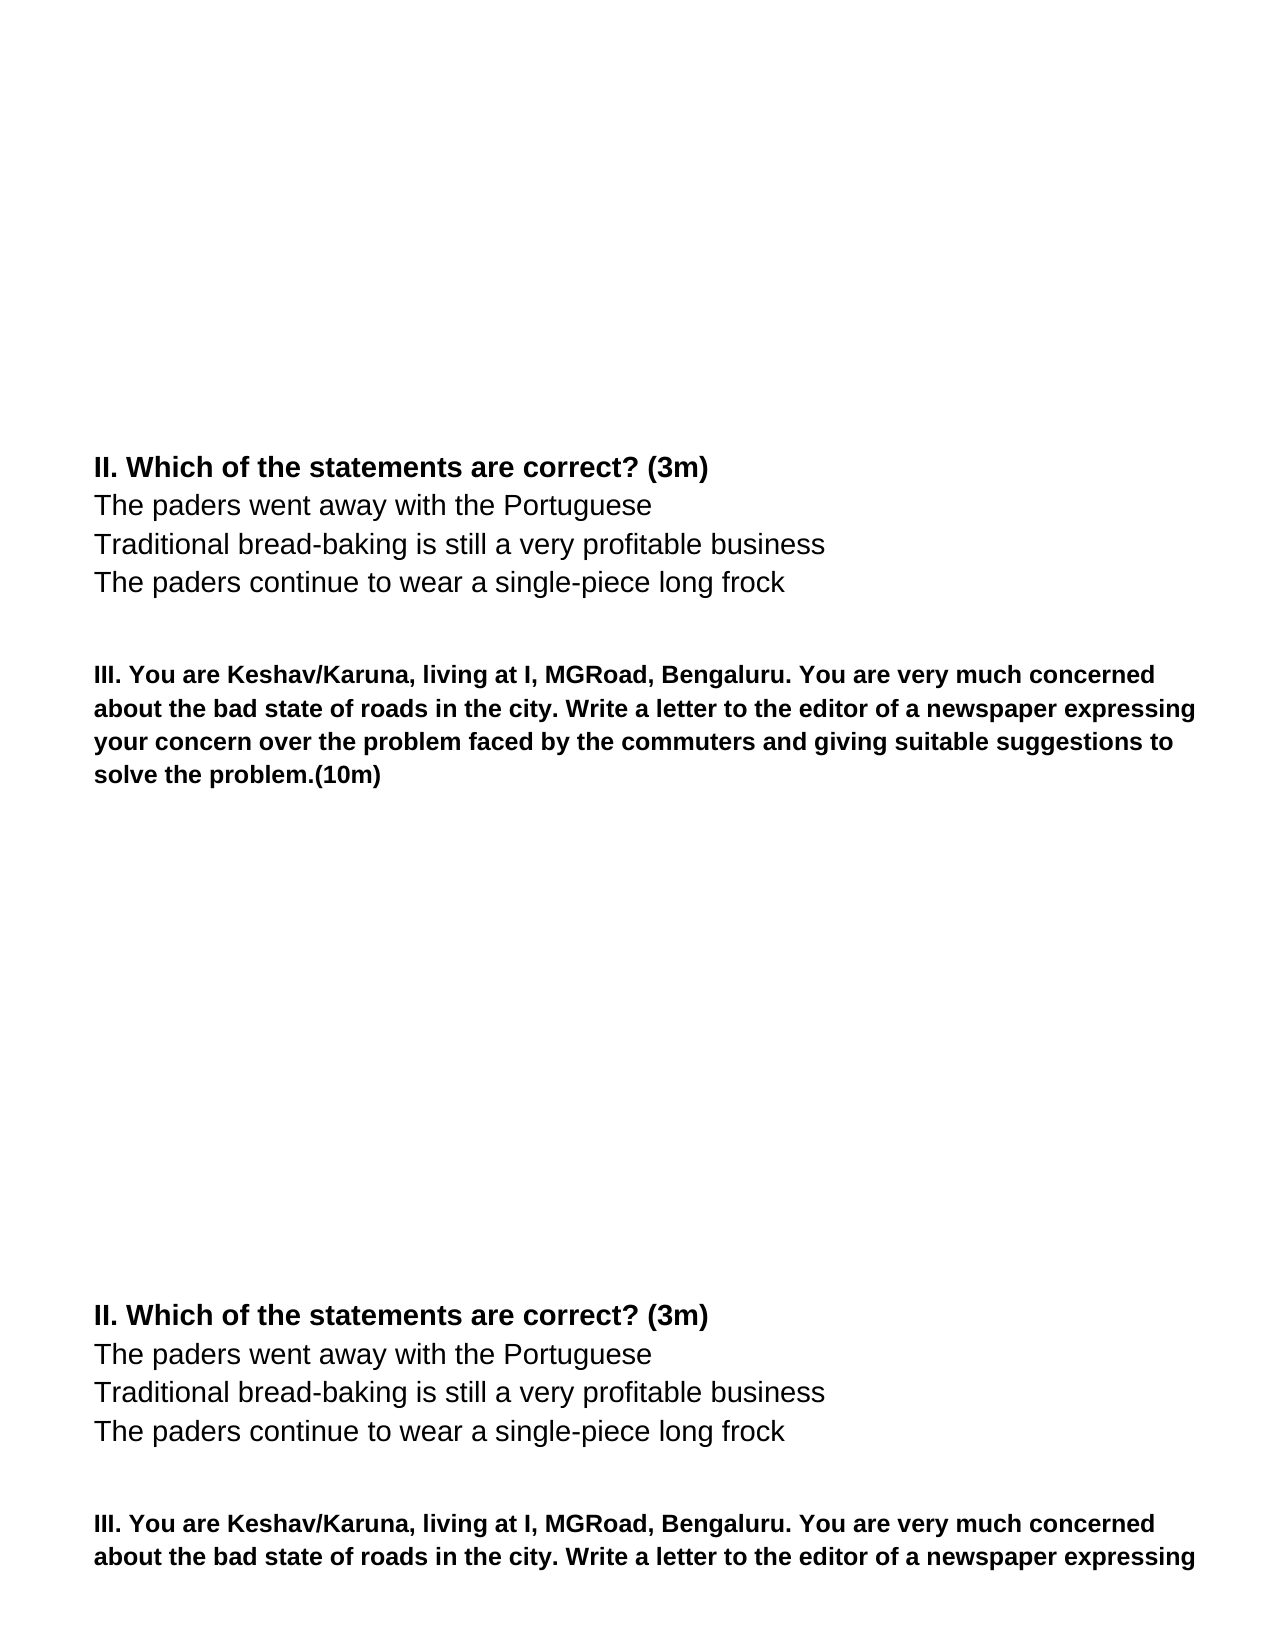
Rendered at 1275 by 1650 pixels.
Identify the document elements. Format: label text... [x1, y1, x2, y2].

text The paders continue to wear a single-piece long frock [94, 565, 1228, 599]
text Traditional bread-baking is still a very profitable business [94, 1375, 1228, 1409]
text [94, 1509, 1228, 1571]
text II. Which of the statements are correct? (3m) [94, 1298, 1228, 1332]
text Traditional bread-baking is still a very profitable business [94, 527, 1228, 560]
text The paders continue to wear a single-piece long frock [94, 1414, 1228, 1447]
text The paders went away with the Portuguese [94, 488, 1228, 522]
text II. Which of the statements are correct? (3m) [94, 449, 1228, 483]
text The paders went away with the Portuguese [94, 1337, 1228, 1370]
